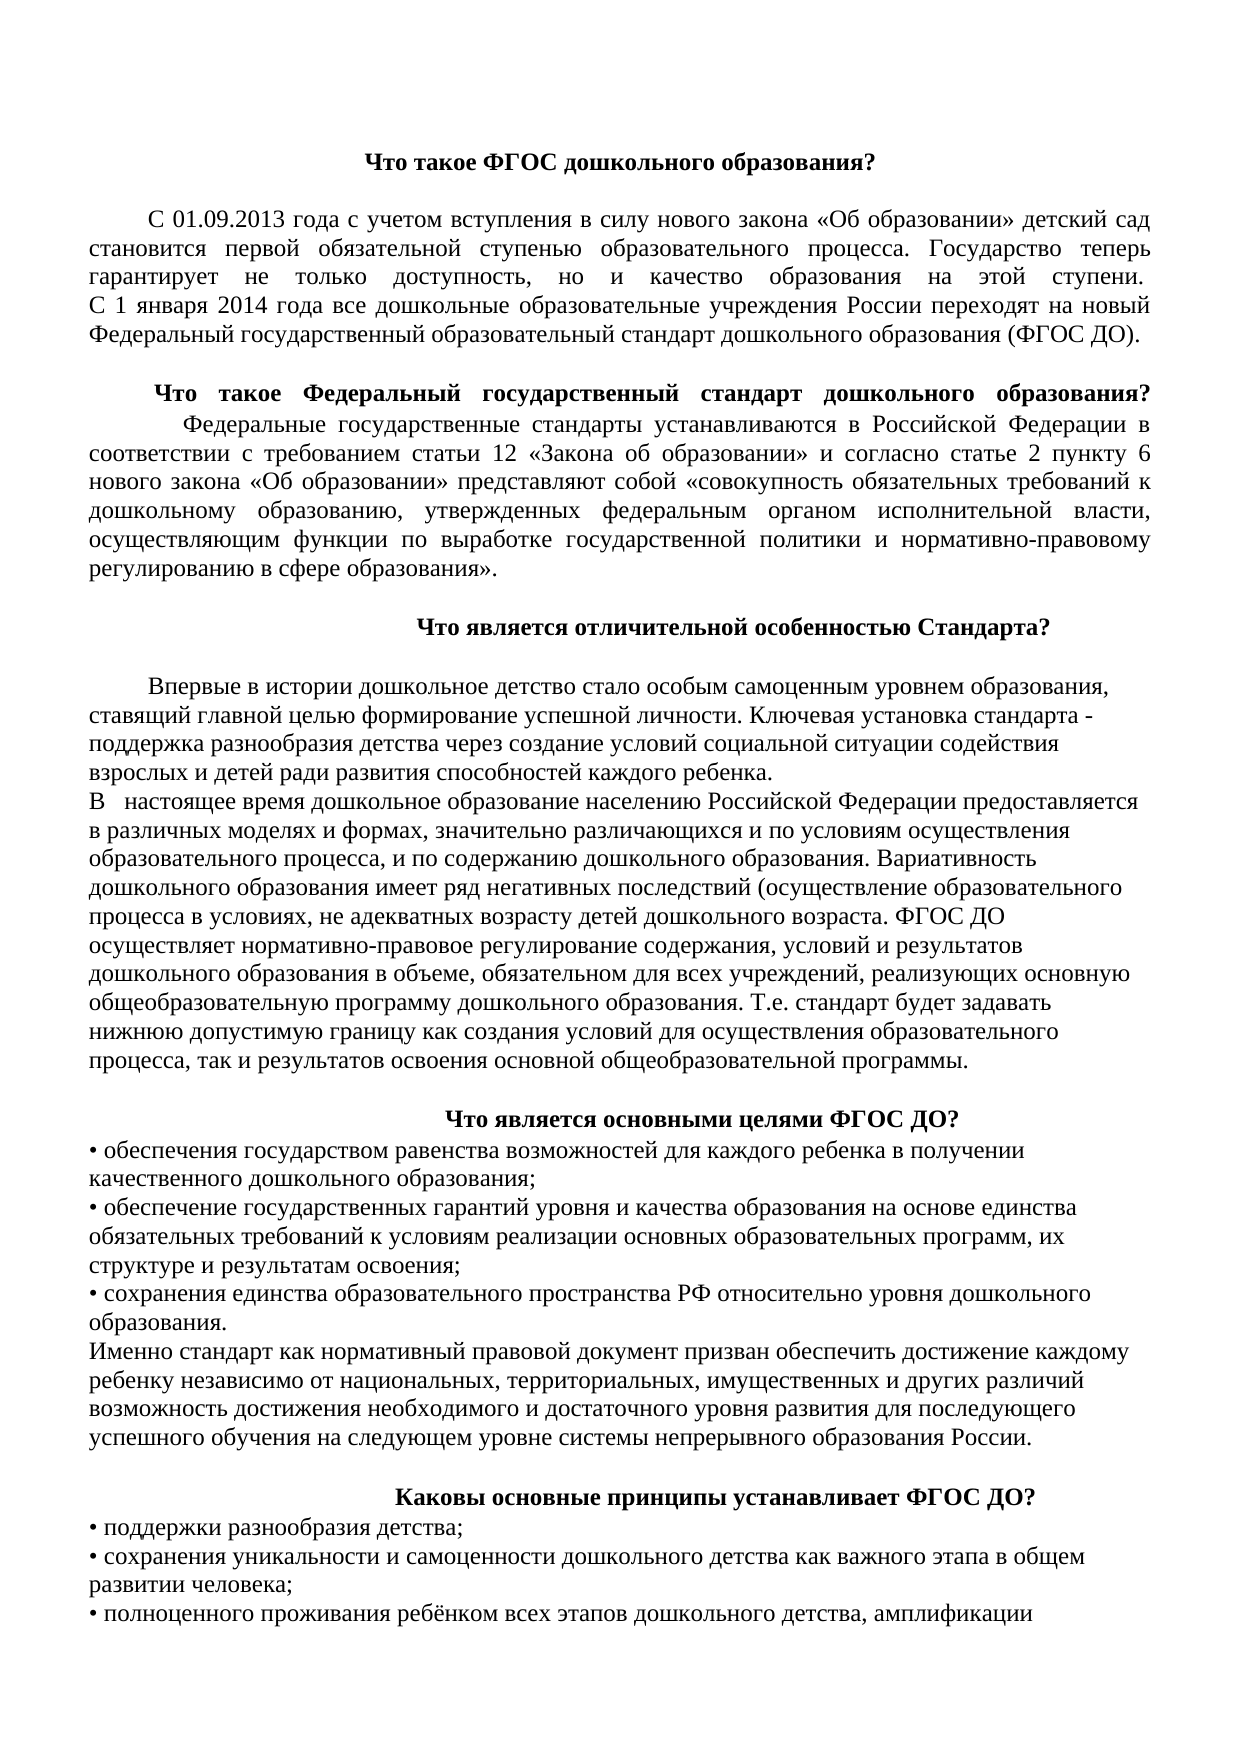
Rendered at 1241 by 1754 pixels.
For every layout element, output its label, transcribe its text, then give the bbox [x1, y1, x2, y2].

text Что является основными целями ФГОС ДО? • обеспечения государством равенства возможностей для каждого ребенка в получении качественного дошкольного образования; • обеспечение государственных гарантий уровня и качества образования на основе единства обязательных требований к условиям реализации основных образовательных программ, их структуре и результатам освоения; • сохранения единства образовательного пространства РФ относительно уровня дошкольного образования. Именно стандарт как нормативный правовой документ призван обеспечить достижение каждому ребенку независимо от национальных, территориальных, имущественных и других различий возможность достижения необходимого и достаточного уровня развития для последующего успешного обучения на следующем уровне системы непрерывного образования России. [89, 1102, 1152, 1451]
text Что такое ФГОС дошкольного образования? [89, 147, 1152, 175]
text Что такое Федеральный государственный стандарт дошкольного образования? Федеральные государственные стандарты устанавливаются в Российской Федерации в соответствии с требованием статьи 12 «Закона об образовании» и согласно статье 2 пункту 6 нового закона «Об образовании» представляют собой «совокупность обязательных требований к дошкольному образованию, утвержденных федеральным органом исполнительной власти, осуществляющим функции по выработке государственной политики и нормативно-правовому регулированию в сфере образования». [89, 376, 1152, 581]
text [89, 1479, 1152, 1627]
text С 01.09.2013 года с учетом вступления в силу нового закона «Об образовании» детский сад становится первой обязательной ступенью образовательного процесса. Государство теперь гарантирует не только доступность, но и качество образования на этой ступени. С 1 января 2014 года все дошкольные образовательные учреждения России переходят на новый Федеральный государственный образовательный стандарт дошкольного образования (ФГОС ДО). [89, 204, 1152, 348]
text Впервые в истории дошкольное детство стало особым самоценным уровнем образования, ставящий главной целью формирование успешной личности. Ключевая установка стандарта - поддержка разнообразия детства через создание условий социальной ситуации содействия взрослых и детей ради развития способностей каждого ребенка. В настоящее время дошкольное образование населению Российской Федерации предоставляется в различных моделях и формах, значительно различающихся и по условиям осуществления образовательного процесса, и по содержанию дошкольного образования. Вариативность дошкольного образования имеет ряд негативных последствий (осуществление образовательного процесса в условиях, не адекватных возрасту детей дошкольного возраста. ФГОС ДО осуществляет нормативно-правовое регулирование содержания, условий и результатов дошкольного образования в объеме, обязательном для всех учреждений, реализующих основную общеобразовательную программу дошкольного образования. Т.е. стандарт будет задавать нижнюю допустимую границу как создания условий для осуществления образовательного процесса, так и результатов освоения основной общеобразовательной программы. [89, 671, 1152, 1073]
text Что является отличительной особенностью Стандарта? [89, 610, 1152, 642]
